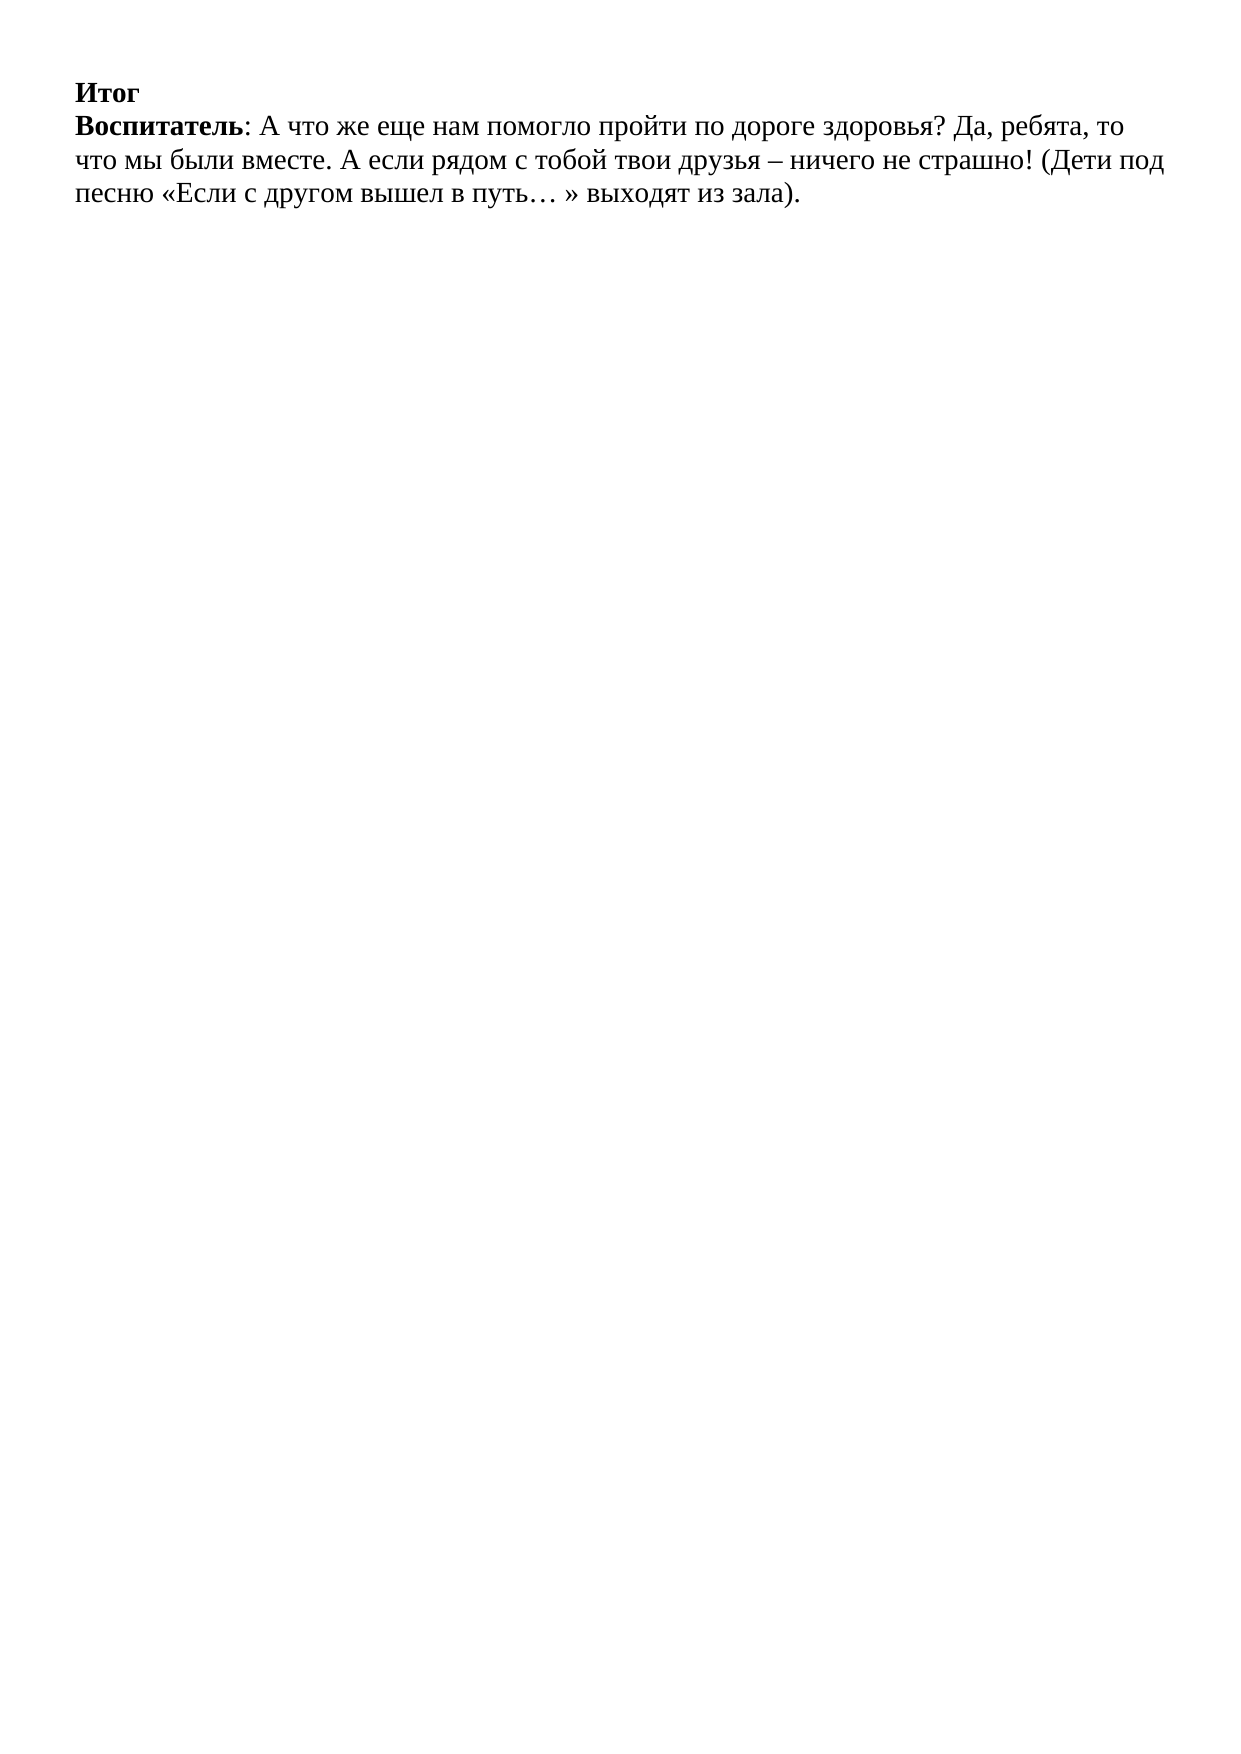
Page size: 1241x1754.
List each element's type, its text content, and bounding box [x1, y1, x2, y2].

text Итог [75, 75, 1165, 108]
text Воспитатель: А что же еще нам помогло пройти по дороге здоровья? Да, ребята, то что мы были вместе. А если рядом с тобой твои друзья – ничего не страшно! (Дети под песню «Если с другом вышел в путь… » выходят из зала). [75, 108, 1165, 209]
